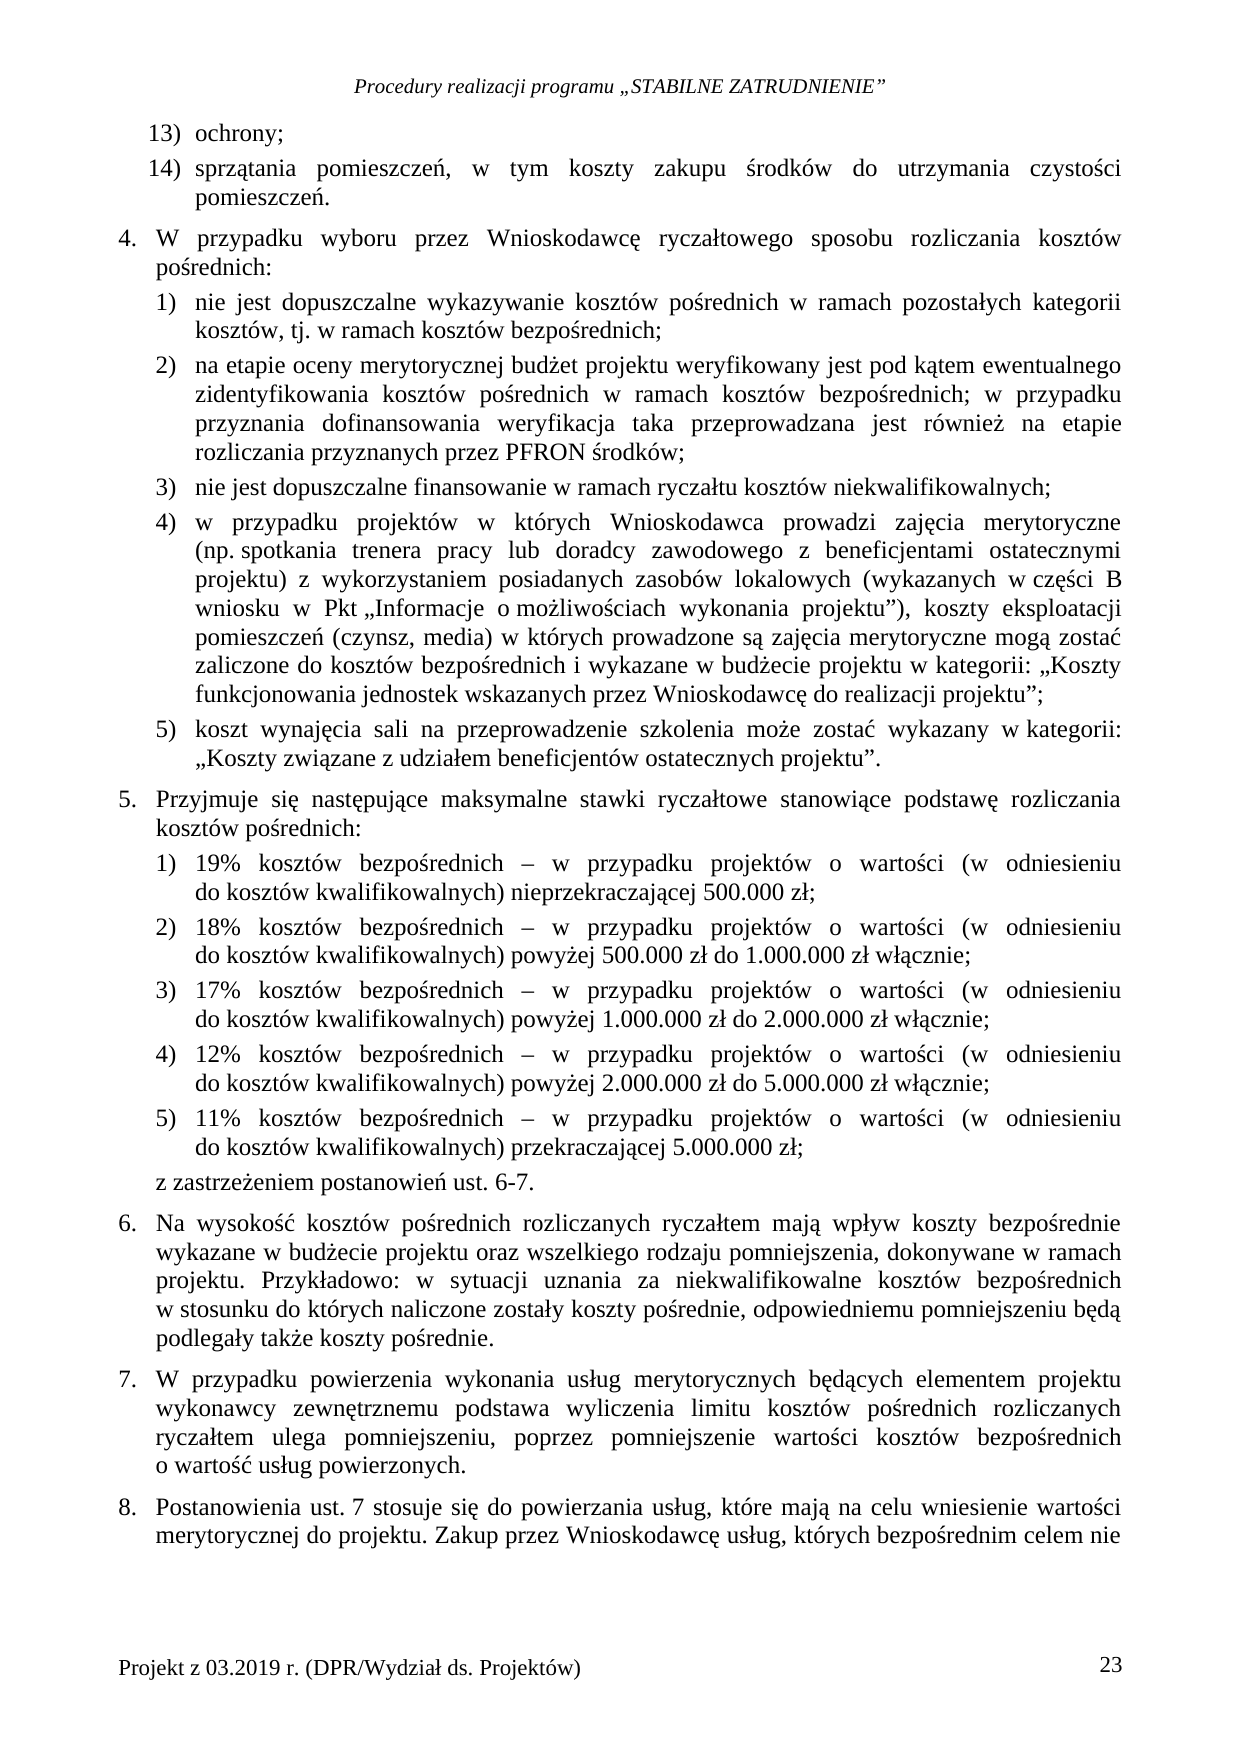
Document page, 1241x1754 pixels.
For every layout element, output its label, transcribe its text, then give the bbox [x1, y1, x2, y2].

list sprzątania pomieszczeń, w tym koszty zakupu środków do utrzymania czystości pomieszczeń. [148, 153, 1122, 211]
list 17% kosztów bezpośrednich – w przypadku projektów o wartości (w odniesieniu do kosztów kwalifikowalnych) powyżej 1.000.000 zł do 2.000.000 zł włącznie; [155, 976, 1122, 1033]
list nie jest dopuszczalne wykazywanie kosztów pośrednich w ramach pozostałych kategorii kosztów, tj. w ramach kosztów bezpośrednich; [155, 287, 1122, 344]
list na etapie oceny merytorycznej budżet projektu weryfikowany jest pod kątem ewentualnego zidentyfikowania kosztów pośrednich w ramach kosztów bezpośrednich; w przypadku przyznania dofinansowania weryfikacja taka przeprowadzana jest również na etapie rozliczania przyznanych przez PFRON środków; [155, 351, 1122, 466]
list Przyjmuje się następujące maksymalne stawki ryczałtowe stanowiące podstawę rozliczania kosztów pośrednich: [118, 784, 1122, 842]
list w przypadku projektów w których Wnioskodawca prowadzi zajęcia merytoryczne (np. spotkania trenera pracy lub doradcy zawodowego z beneficjentami ostatecznymi projektu) z wykorzystaniem posiadanych zasobów lokalowych (wykazanych w części B wniosku w Pkt „Informacje o możliwościach wykonania projektu”), koszty eksploatacji pomieszczeń (czynsz, media) w których prowadzone są zajęcia merytoryczne mogą zostać zaliczone do kosztów bezpośrednich i wykazane w budżecie projektu w kategorii: „Koszty funkcjonowania jednostek wskazanych przez Wnioskodawcę do realizacji projektu”; [155, 507, 1122, 708]
list koszt wynajęcia sali na przeprowadzenie szkolenia może zostać wykazany w kategorii: „Koszty związane z udziałem beneficjentów ostatecznych projektu”. [155, 714, 1122, 772]
list 19% kosztów bezpośrednich – w przypadku projektów o wartości (w odniesieniu do kosztów kwalifikowalnych) nieprzekraczającej 500.000 zł; [155, 848, 1122, 906]
list 18% kosztów bezpośrednich – w przypadku projektów o wartości (w odniesieniu do kosztów kwalifikowalnych) powyżej 500.000 zł do 1.000.000 zł włącznie; [155, 912, 1122, 969]
list 12% kosztów bezpośrednich – w przypadku projektów o wartości (w odniesieniu do kosztów kwalifikowalnych) powyżej 2.000.000 zł do 5.000.000 zł włącznie; [155, 1039, 1122, 1097]
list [118, 1492, 1122, 1549]
text z zastrzeżeniem postanowień ust. 6-7. [155, 1167, 1122, 1196]
list W przypadku powierzenia wykonania usług merytorycznych będących elementem projektu wykonawcy zewnętrznemu podstawa wyliczenia limitu kosztów pośrednich rozliczanych ryczałtem ulega pomniejszeniu, poprzez pomniejszenie wartości kosztów bezpośrednich o wartość usług powierzonych. [118, 1364, 1122, 1479]
list W przypadku wyboru przez Wnioskodawcę ryczałtowego sposobu rozliczania kosztów pośrednich: [118, 223, 1122, 281]
list nie jest dopuszczalne finansowanie w ramach ryczałtu kosztów niekwalifikowalnych; [155, 472, 1122, 501]
list 11% kosztów bezpośrednich – w przypadku projektów o wartości (w odniesieniu do kosztów kwalifikowalnych) przekraczającej 5.000.000 zł; [155, 1103, 1122, 1161]
list Na wysokość kosztów pośrednich rozliczanych ryczałtem mają wpływ koszty bezpośrednie wykazane w budżecie projektu oraz wszelkiego rodzaju pomniejszenia, dokonywane w ramach projektu. Przykładowo: w sytuacji uznania za niekwalifikowalne kosztów bezpośrednich w stosunku do których naliczone zostały koszty pośrednie, odpowiedniemu pomniejszeniu będą podlegały także koszty pośrednie. [118, 1208, 1122, 1352]
list ochrony; [148, 118, 1122, 147]
